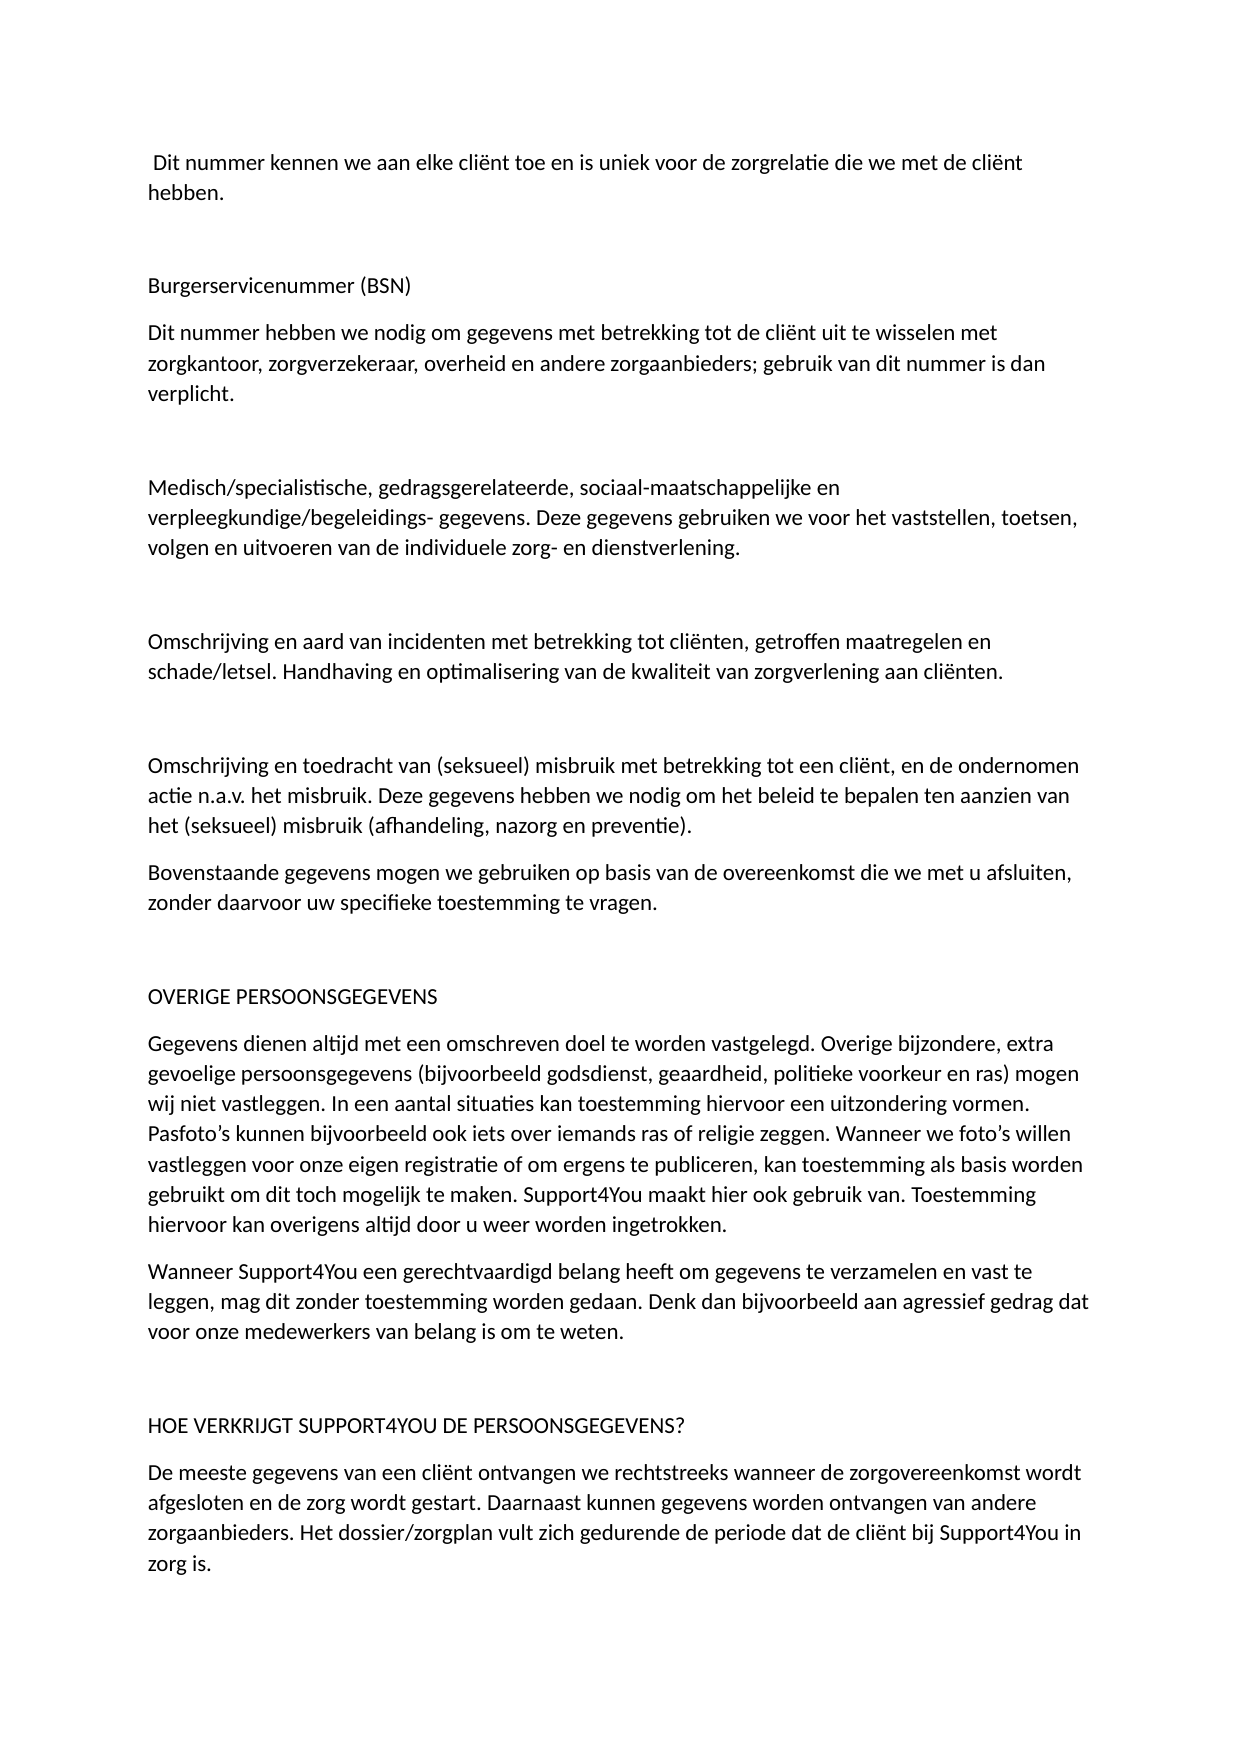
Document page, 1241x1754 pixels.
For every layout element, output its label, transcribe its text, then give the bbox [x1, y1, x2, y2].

text Gegevens dienen altijd met een omschreven doel te worden vastgelegd. Overige bijzondere, extra gevoelige persoonsgegevens (bijvoorbeeld godsdienst, geaardheid, politieke voorkeur en ras) mogen wij niet vastleggen. In een aantal situaties kan toestemming hiervoor een uitzondering vormen. Pasfoto’s kunnen bijvoorbeeld ook iets over iemands ras of religie zeggen. Wanneer we foto’s willen vastleggen voor onze eigen registratie of om ergens te publiceren, kan toestemming als basis worden gebruikt om dit toch mogelijk te maken. Support4You maakt hier ook gebruik van. Toestemming hiervoor kan overigens altijd door u weer worden ingetrokken. [148, 1029, 1093, 1238]
text Bovenstaande gegevens mogen we gebruiken op basis van de overeenkomst die we met u afsluiten, zonder daarvoor uw specifieke toestemming te vragen. [148, 858, 1093, 916]
text Wanneer Support4You een gerechtvaardigd belang heeft om gegevens te verzamelen en vast te leggen, mag dit zonder toestemming worden gedaan. Denk dan bijvoorbeeld aan agressief gedrag dat voor onze medewerkers van belang is om te weten. [148, 1257, 1093, 1345]
text Omschrijving en toedracht van (seksueel) misbruik met betrekking tot een cliënt, en de ondernomen actie n.a.v. het misbruik. Deze gegevens hebben we nodig om het beleid te bepalen ten aanzien van het (seksueel) misbruik (afhandeling, nazorg en preventie). [148, 751, 1093, 839]
text Medisch/specialistische, gedragsgerelateerde, sociaal-maatschappelijke en verpleegkundige/begeleidings- gegevens. Deze gegevens gebruiken we voor het vaststellen, toetsen, volgen en uitvoeren van de individuele zorg- en dienstverlening. [148, 473, 1093, 561]
text OVERIGE PERSOONSGEGEVENS [148, 982, 1093, 1010]
text Omschrijving en aard van incidenten met betrekking tot cliënten, getroffen maatregelen en schade/letsel. Handhaving en optimalisering van de kwaliteit van zorgverlening aan cliënten. [148, 627, 1093, 685]
text Dit nummer kennen we aan elke cliënt toe en is uniek voor de zorgrelatie die we met de cliënt hebben. [148, 148, 1093, 206]
text De meeste gegevens van een cliënt ontvangen we rechtstreeks wanneer de zorgovereenkomst wordt afgesloten en de zorg wordt gestart. Daarnaast kunnen gegevens worden ontvangen van andere zorgaanbieders. Het dossier/zorgplan vult zich gedurende de periode dat de cliënt bij Support4You in zorg is. [148, 1458, 1093, 1577]
text Dit nummer hebben we nodig om gegevens met betrekking tot de cliënt uit te wisselen met zorgkantoor, zorgverzekeraar, overheid en andere zorgaanbieders; gebruik van dit nummer is dan verplicht. [148, 318, 1093, 407]
text HOE VERKRIJGT SUPPORT4YOU DE PERSOONSGEGEVENS? [148, 1411, 1093, 1439]
text Burgerservicenummer (BSN) [148, 272, 1093, 299]
